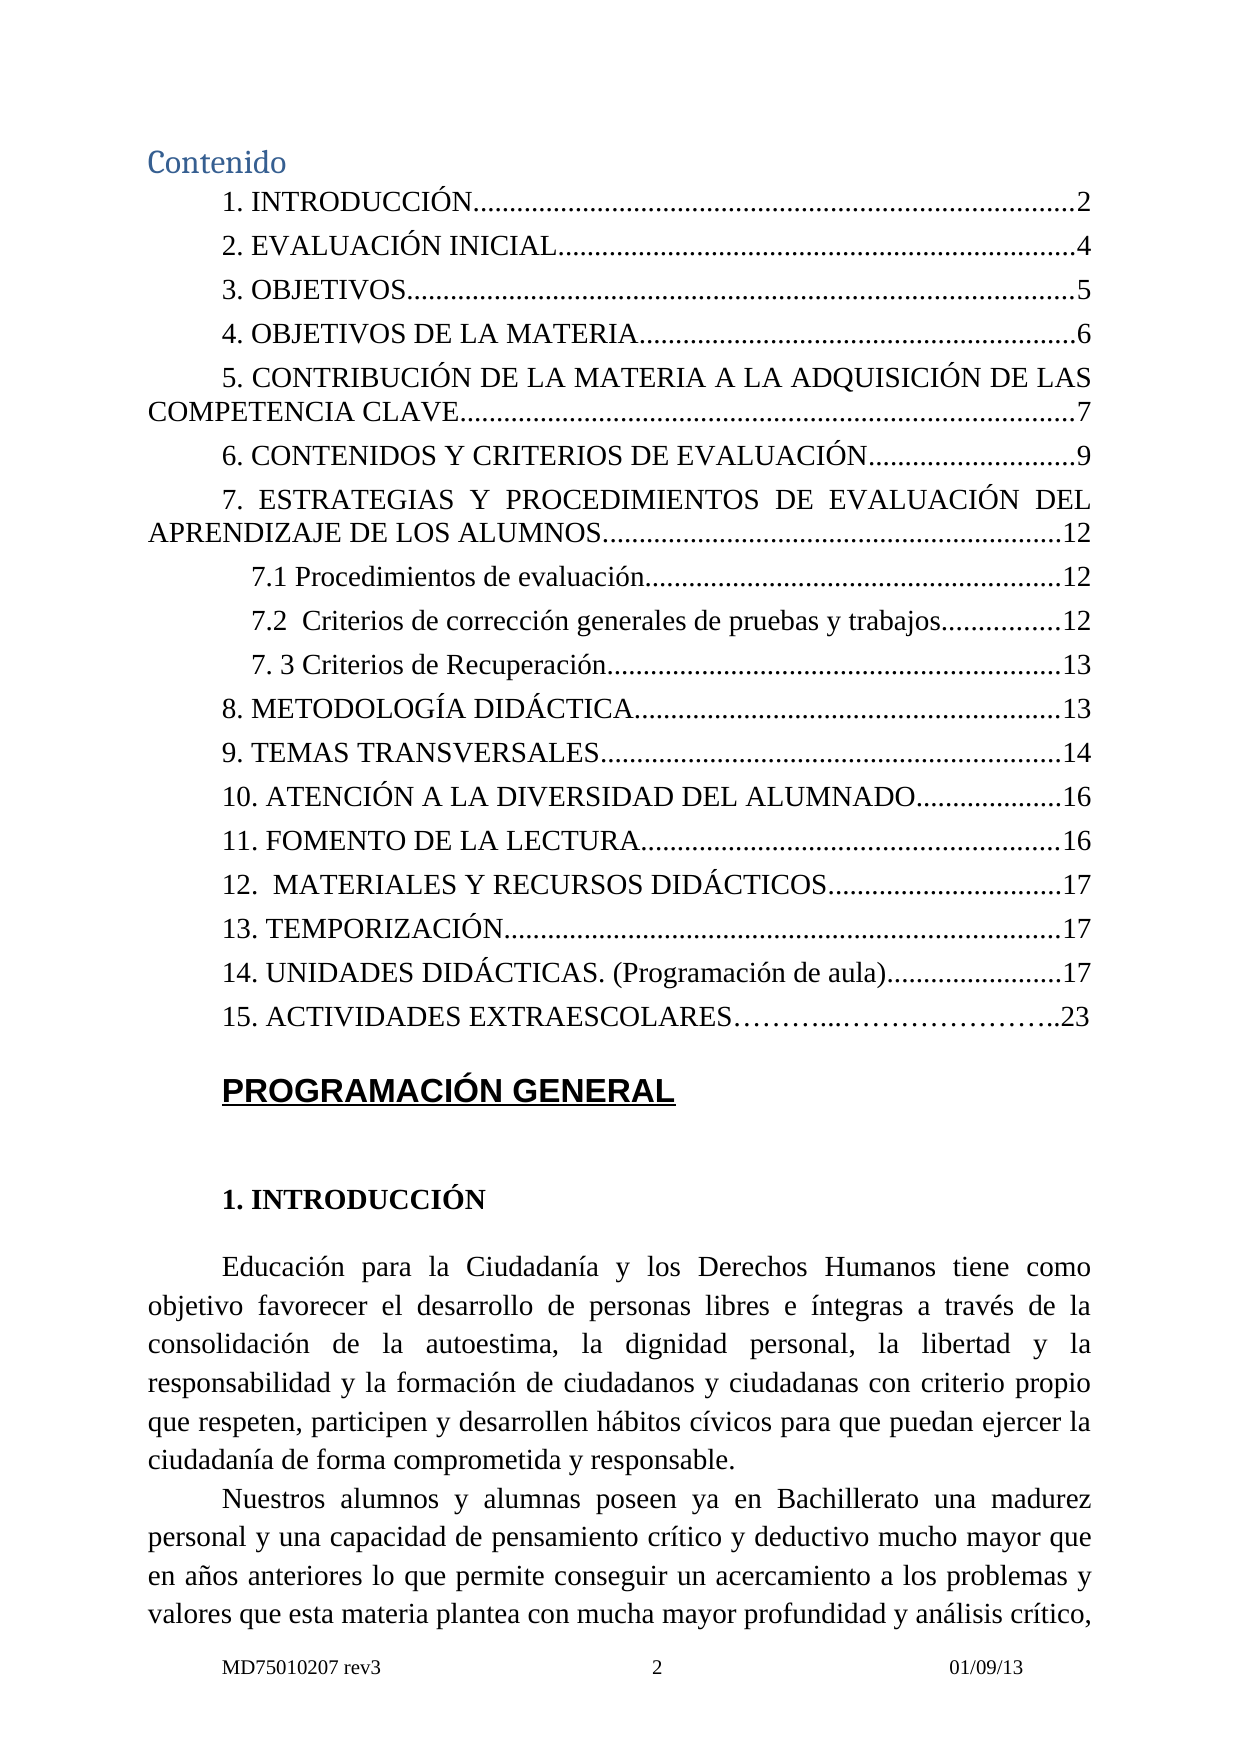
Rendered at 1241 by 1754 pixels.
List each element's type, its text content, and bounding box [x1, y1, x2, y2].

subtitle PROGRAMACIÓN GENERAL [148, 1071, 1092, 1109]
subtitle 1. Introducción [148, 1182, 1092, 1216]
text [148, 1481, 1092, 1630]
text Educación para la Ciudadanía y los Derechos Humanos tiene como objetivo favorecer el desarrollo de personas libres e íntegras a través de la consolidación de la autoestima, la dignidad personal, la libertad y la responsabilidad y la formación de ciudadanos y ciudadanas con criterio propio que respeten, participen y desarrollen hábitos cívicos para que puedan ejercer la ciudadanía de forma comprometida y responsable. [148, 1249, 1092, 1476]
